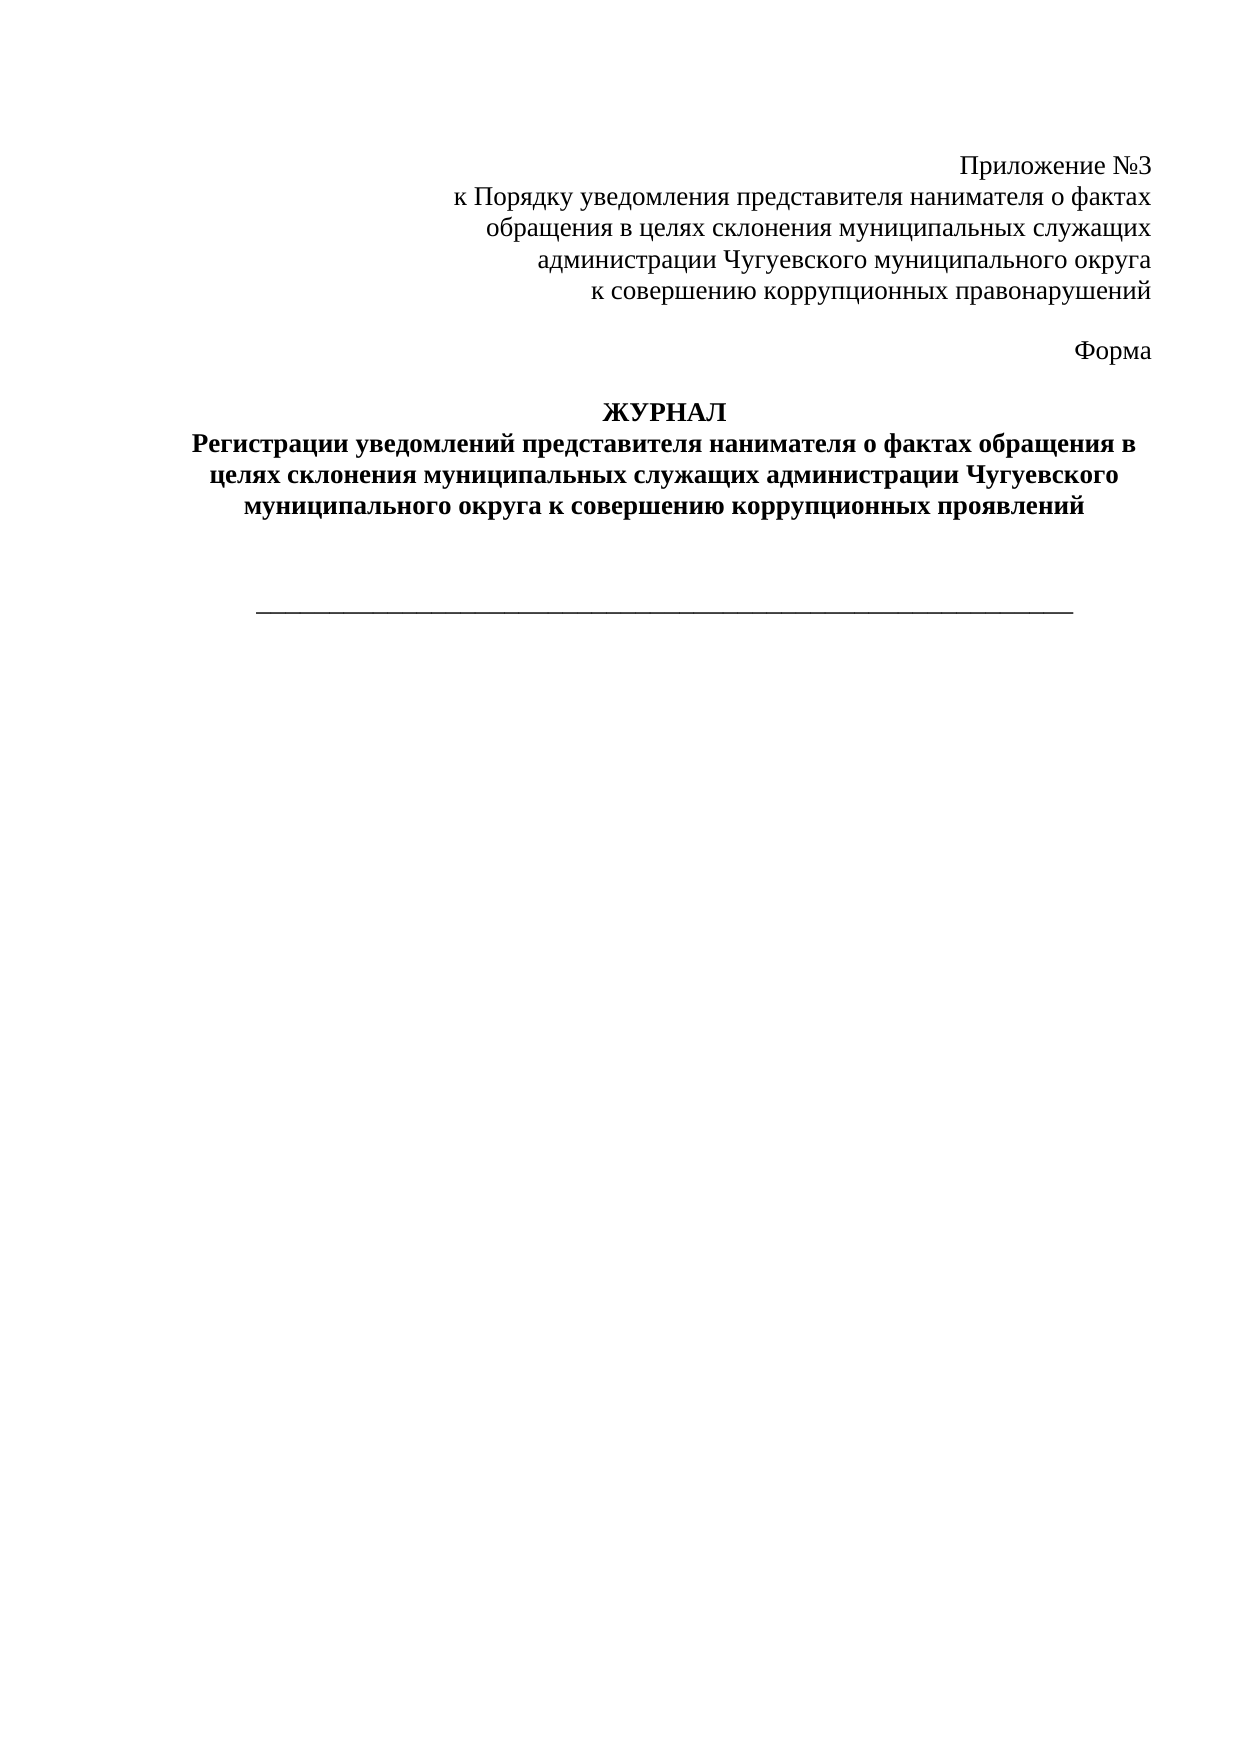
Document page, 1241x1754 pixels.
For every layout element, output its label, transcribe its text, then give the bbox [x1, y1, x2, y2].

text Регистрации уведомлений представителя нанимателя о фактах обращения в целях склонения муниципальных служащих администрации Чугуевского муниципального округа к совершению коррупционных проявлений [177, 427, 1152, 521]
text к Порядку уведомления представителя нанимателя о фактах [177, 180, 1152, 212]
text администрации Чугуевского муниципального округа [177, 243, 1152, 274]
text обращения в целях склонения муниципальных служащих [177, 212, 1152, 243]
text ________________________________________________________ [177, 583, 1152, 616]
text к совершению коррупционных правонарушений [177, 274, 1152, 305]
text Форма [177, 334, 1152, 365]
text ЖУРНАЛ [177, 396, 1152, 427]
text Приложение №3 [177, 149, 1152, 180]
